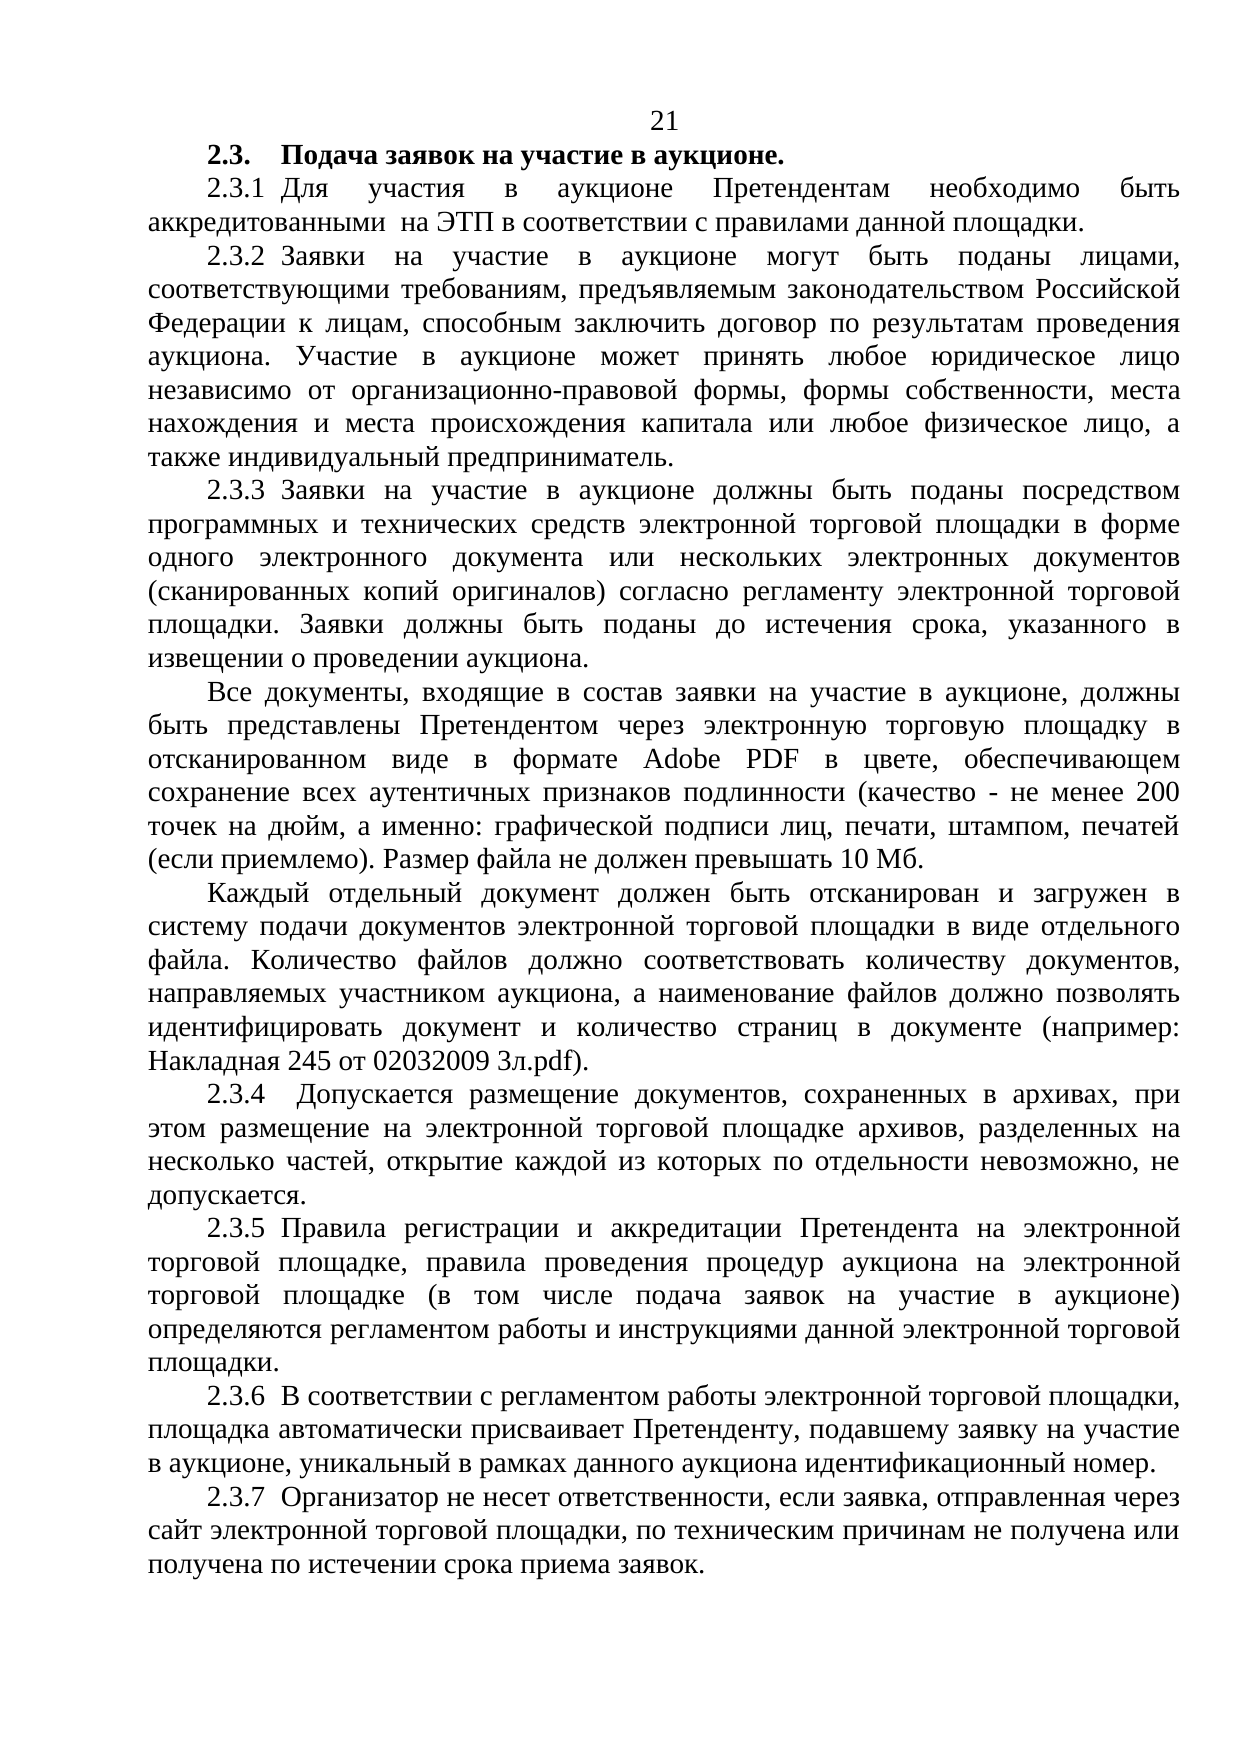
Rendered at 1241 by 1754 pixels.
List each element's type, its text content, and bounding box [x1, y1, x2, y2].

list Организатор не несет ответственности, если заявка, отправленная через сайт электронной торговой площадки, по техническим причинам не получена или получена по истечении срока приема заявок. [148, 1479, 1181, 1579]
subtitle Подача заявок на участие в аукционе. [148, 137, 1181, 171]
list В соответствии с регламентом работы электронной торговой площадки, площадка автоматически присваивает Претенденту, подавшему заявку на участие в аукционе, уникальный в рамках данного аукциона идентификационный номер. [148, 1378, 1181, 1479]
list Заявки на участие в аукционе должны быть поданы посредством программных и технических средств электронной торговой площадки в форме одного электронного документа или нескольких электронных документов (сканированных копий оригиналов) согласно регламенту электронной торговой площадки. Заявки должны быть поданы до истечения срока, указанного в извещении о проведении аукциона. [148, 472, 1181, 674]
text Все документы, входящие в состав заявки на участие в аукционе, должны быть представлены Претендентом через электронную торговую площадку в отсканированном виде в формате Adobe PDF в цвете, обеспечивающем сохранение всех аутентичных признаков подлинности (качество - не менее 200 точек на дюйм, а именно: графической подписи лиц, печати, штампом, печатей (если приемлемо). Размер файла не должен превышать 10 Мб. [148, 674, 1181, 875]
list Правила регистрации и аккредитации Претендента на электронной торговой площадке, правила проведения процедур аукциона на электронной торговой площадке (в том числе подача заявок на участие в аукционе) определяются регламентом работы и инструкциями данной электронной торговой площадки. [148, 1210, 1181, 1378]
list Заявки на участие в аукционе могут быть поданы лицами, соответствующими требованиям, предъявляемым законодательством Российской Федерации к лицам, способным заключить договор по результатам проведения аукциона. Участие в аукционе может принять любое юридическое лицо независимо от организационно-правовой формы, формы собственности, места нахождения и места происхождения капитала или любое физическое лицо, а также индивидуальный предприниматель. [148, 238, 1181, 472]
list Допускается размещение документов, сохраненных в архивах, при этом размещение на электронной торговой площадке архивов, разделенных на несколько частей, открытие каждой из которых по отдельности невозможно, не допускается. [148, 1076, 1181, 1210]
text Каждый отдельный документ должен быть отсканирован и загружен в систему подачи документов электронной торговой площадки в виде отдельного файла. Количество файлов должно соответствовать количеству документов, направляемых участником аукциона, а наименование файлов должно позволять идентифицировать документ и количество страниц в документе (например: Накладная 245 от 02032009 3л.pdf). [148, 875, 1181, 1076]
list Для участия в аукционе Претендентам необходимо быть аккредитованными на ЭТП в соответствии с правилами данной площадки. [148, 171, 1181, 238]
